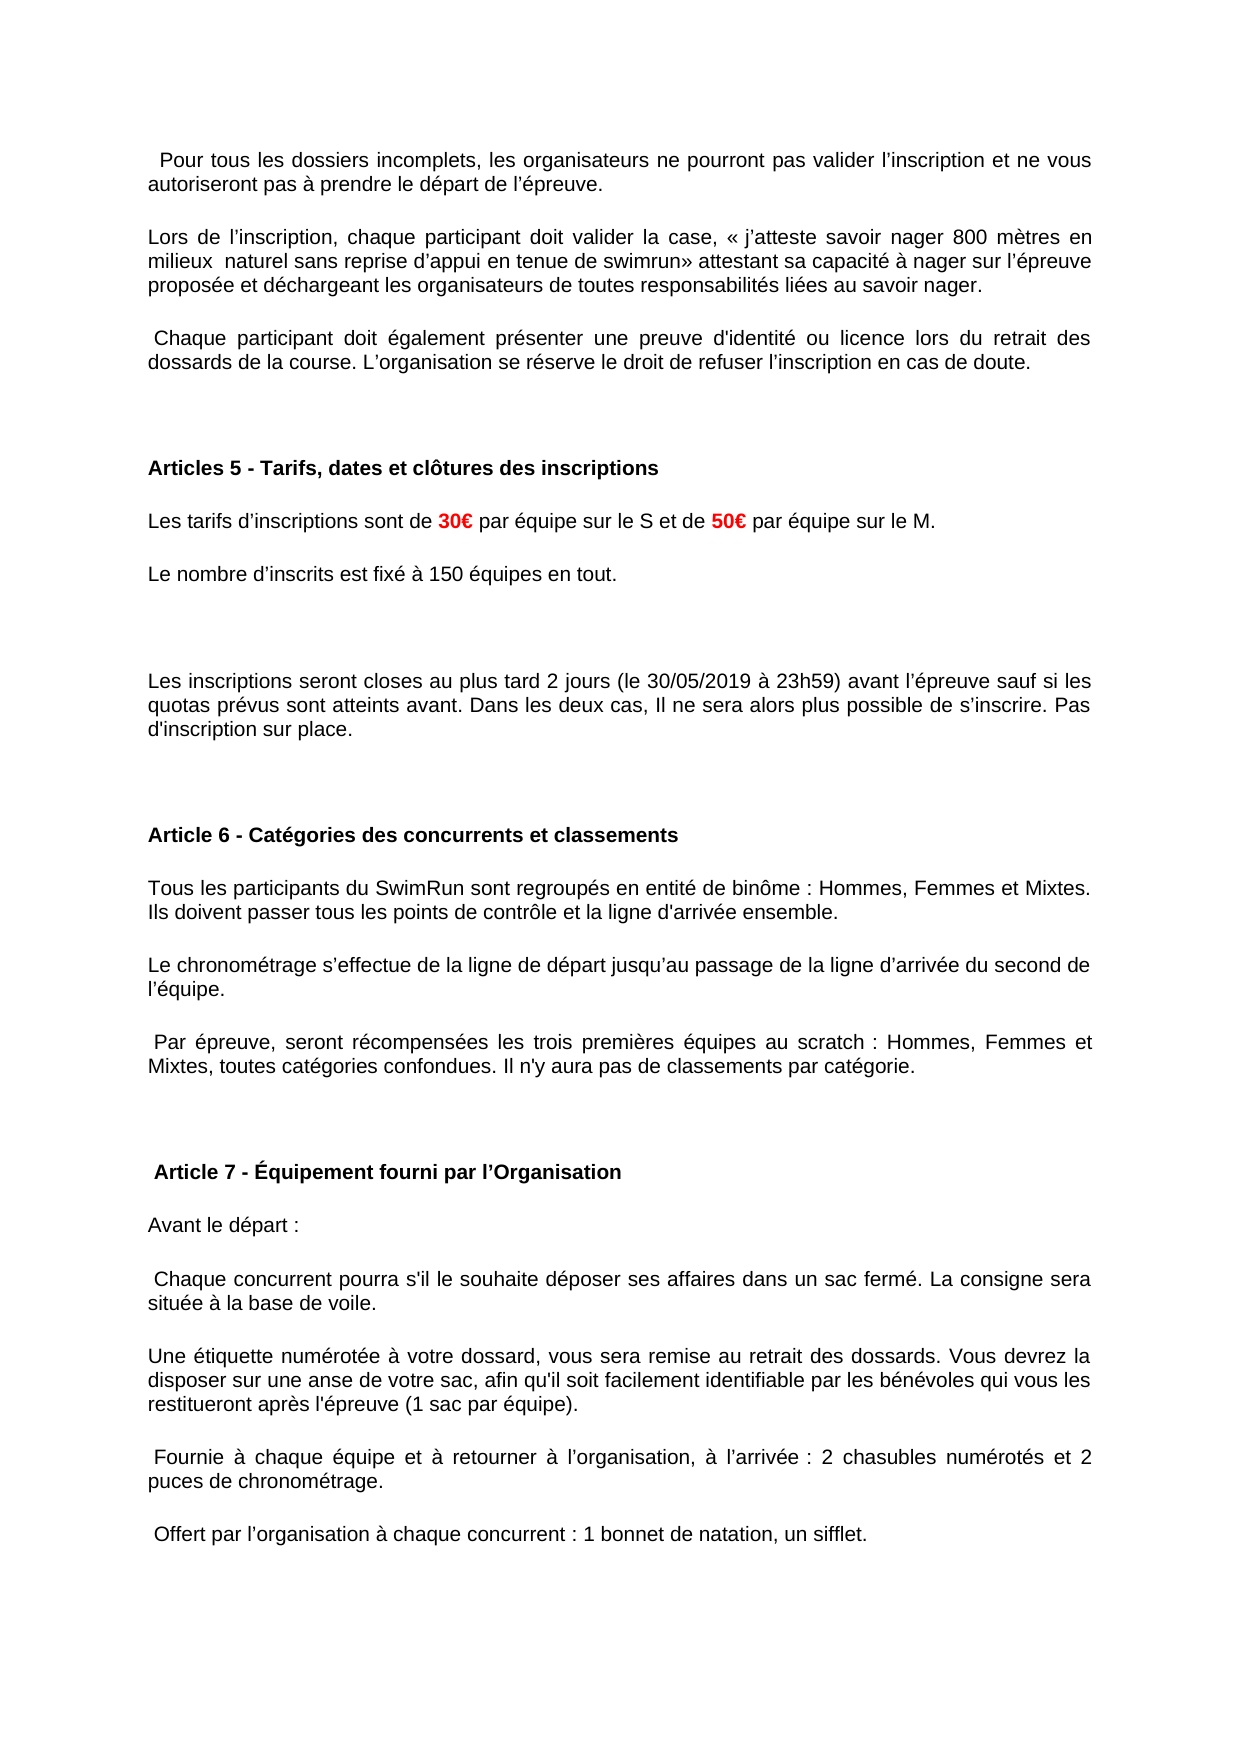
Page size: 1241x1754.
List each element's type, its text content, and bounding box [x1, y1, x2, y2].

text Chaque concurrent pourra s'il le souhaite déposer ses affaires dans un sac fermé. La consigne sera située à la base de voile. [148, 1266, 1093, 1314]
text Fournie à chaque équipe et à retourner à l’organisation, à l’arrivée : 2 chasubles numérotés et 2 puces de chronométrage. [148, 1444, 1093, 1492]
text Tous les participants du SwimRun sont regroupés en entité de binôme : Hommes, Femmes et Mixtes. Ils doivent passer tous les points de contrôle et la ligne d'arrivée ensemble. [148, 876, 1093, 924]
text Chaque participant doit également présenter une preuve d'identité ou licence lors du retrait des dossards de la course. L’organisation se réserve le droit de refuser l’inscription en cas de doute. [148, 326, 1093, 374]
text Avant le départ : [148, 1213, 1093, 1237]
text Articles 5 - Tarifs, dates et clôtures des inscriptions [148, 456, 1093, 480]
text Offert par l’organisation à chaque concurrent : 1 bonnet de natation, un sifflet. [148, 1522, 1093, 1546]
text Les tarifs d’inscriptions sont de 30€ par équipe sur le S et de 50€ par équipe sur le M. [148, 509, 1093, 533]
text Article 7 - Équipement fourni par l’Organisation [148, 1160, 1093, 1184]
text Le chronométrage s’effectue de la ligne de départ jusqu’au passage de la ligne d’arrivée du second de l’équipe. [148, 953, 1093, 1001]
text Par épreuve, seront récompensées les trois premières équipes au scratch : Hommes, Femmes et Mixtes, toutes catégories confondues. Il n'y aura pas de classements par catégorie. [148, 1030, 1093, 1078]
text Le nombre d’inscrits est fixé à 150 équipes en tout. [148, 562, 1093, 586]
text Article 6 - Catégories des concurrents et classements [148, 823, 1093, 847]
text Une étiquette numérotée à votre dossard, vous sera remise au retrait des dossards. Vous devrez la disposer sur une anse de votre sac, afin qu'il soit facilement identifiable par les bénévoles qui vous les restitueront après l'épreuve (1 sac par équipe). [148, 1343, 1093, 1415]
text Les inscriptions seront closes au plus tard 2 jours (le 30/05/2019 à 23h59) avant l’épreuve sauf si les quotas prévus sont atteints avant. Dans les deux cas, Il ne sera alors plus possible de s’inscrire. Pas d'inscription sur place. [148, 668, 1093, 740]
text Pour tous les dossiers incomplets, les organisateurs ne pourront pas valider l’inscription et ne vous autoriseront pas à prendre le départ de l’épreuve. [148, 148, 1093, 196]
text Lors de l’inscription, chaque participant doit valider la case, « j’atteste savoir nager 800 mètres en milieux naturel sans reprise d’appui en tenue de swimrun» attestant sa capacité à nager sur l’épreuve proposée et déchargeant les organisateurs de toutes responsabilités liées au savoir nager. [148, 225, 1093, 297]
